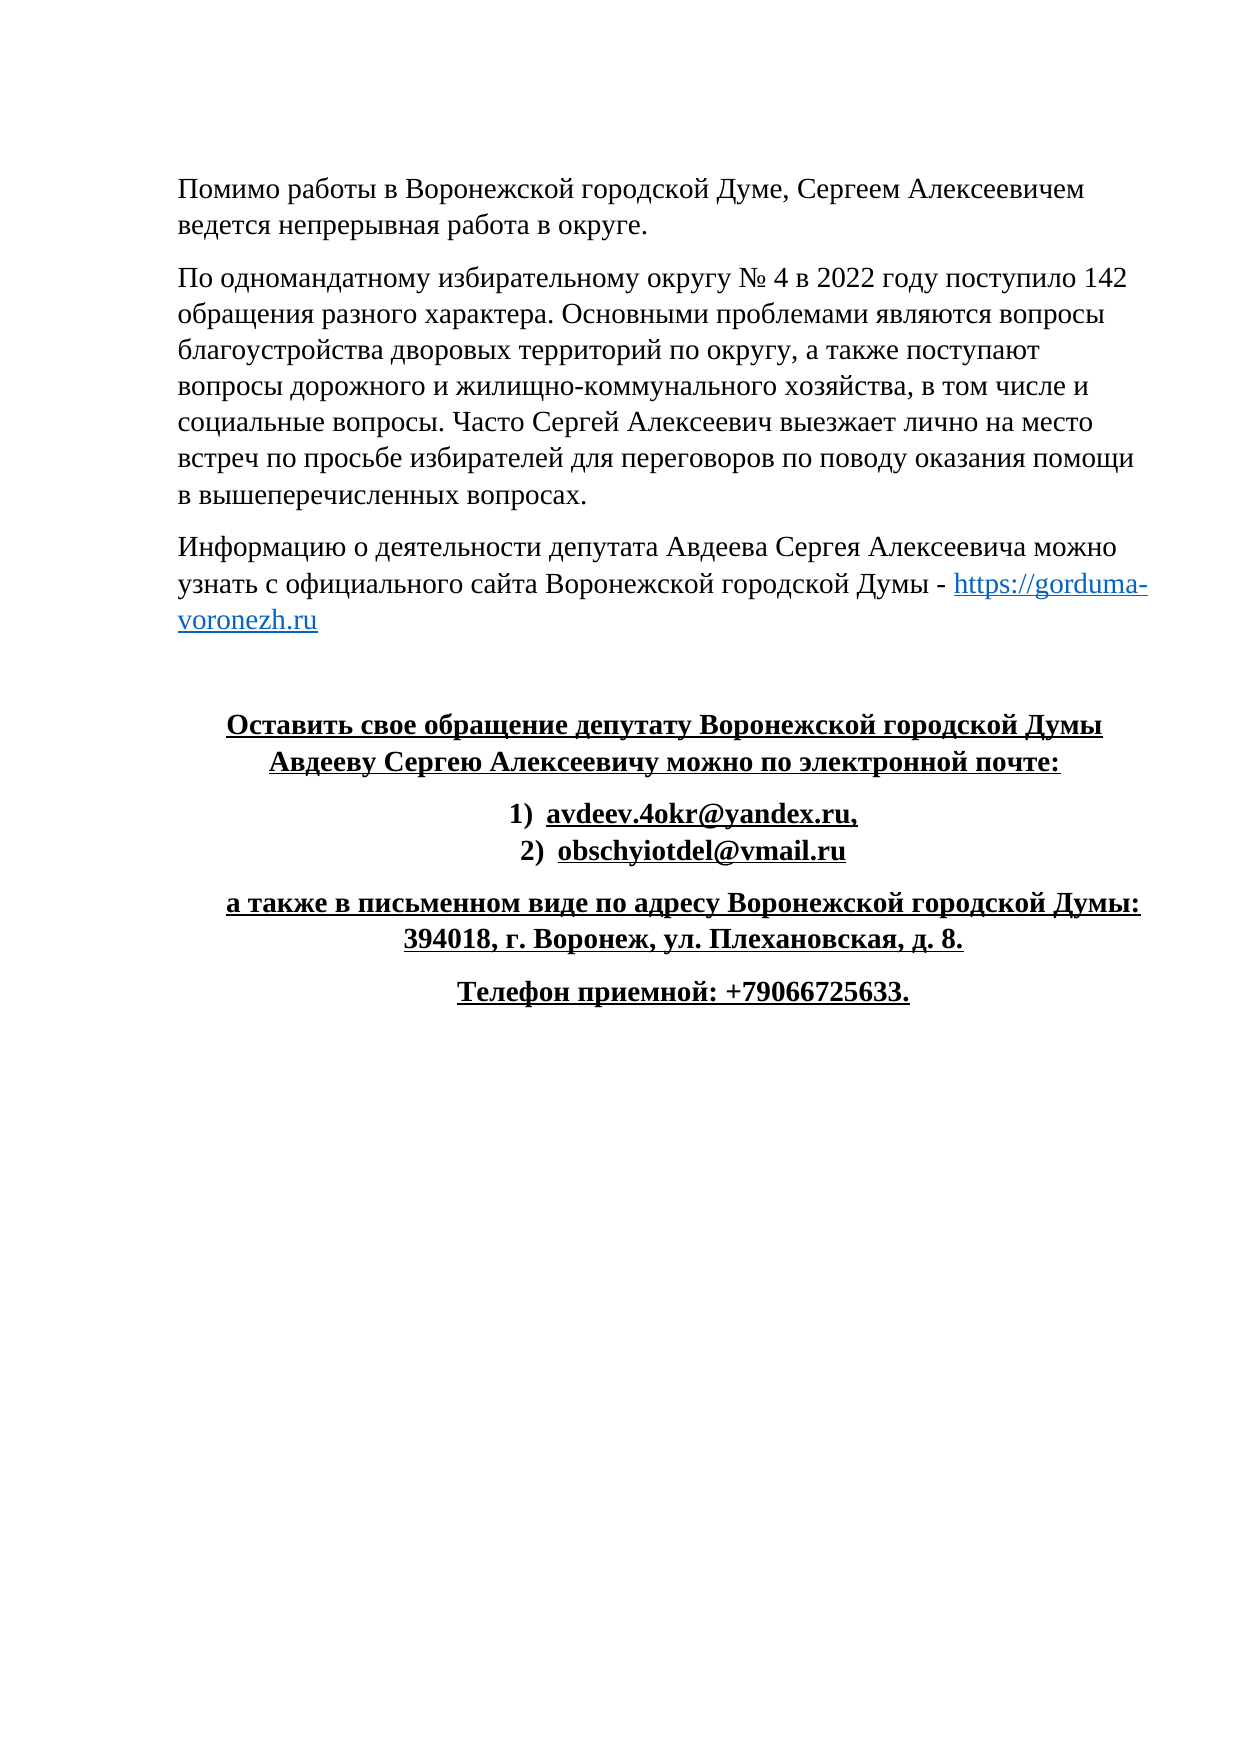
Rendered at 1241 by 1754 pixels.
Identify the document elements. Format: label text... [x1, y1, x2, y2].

list obschyiotdel@vmail.ru [215, 833, 1152, 866]
text Помимо работы в Воронежской городской Думе, Сергеем Алексеевичем ведется непрерывная работа в округе. [177, 171, 1152, 241]
text Информацию о деятельности депутата Авдеева Сергея Алексеевича можно узнать с официального сайта Воронежской городской Думы - https://gorduma-voronezh.ru [177, 529, 1152, 635]
text Телефон приемной: +79066725633. [215, 974, 1152, 1008]
text а также в письменном виде по адресу Воронежской городской Думы: 394018, г. Воронеж, ул. Плехановская, д. 8. [215, 885, 1152, 955]
list avdeev.4okr@yandex.ru, [215, 796, 1152, 830]
text Оставить свое обращение депутату Воронежской городской Думы Авдееву Сергею Алексеевичу можно по электронной почте: [177, 707, 1152, 777]
text По одномандатному избирательному округу № 4 в 2022 году поступило 142 обращения разного характера. Основными проблемами являются вопросы благоустройства дворовых территорий по округу, а также поступают вопросы дорожного и жилищно-коммунального хозяйства, в том числе и социальные вопросы. Часто Сергей Алексеевич выезжает лично на место встреч по просьбе избирателей для переговоров по поводу оказания помощи в вышеперечисленных вопросах. [177, 260, 1152, 510]
